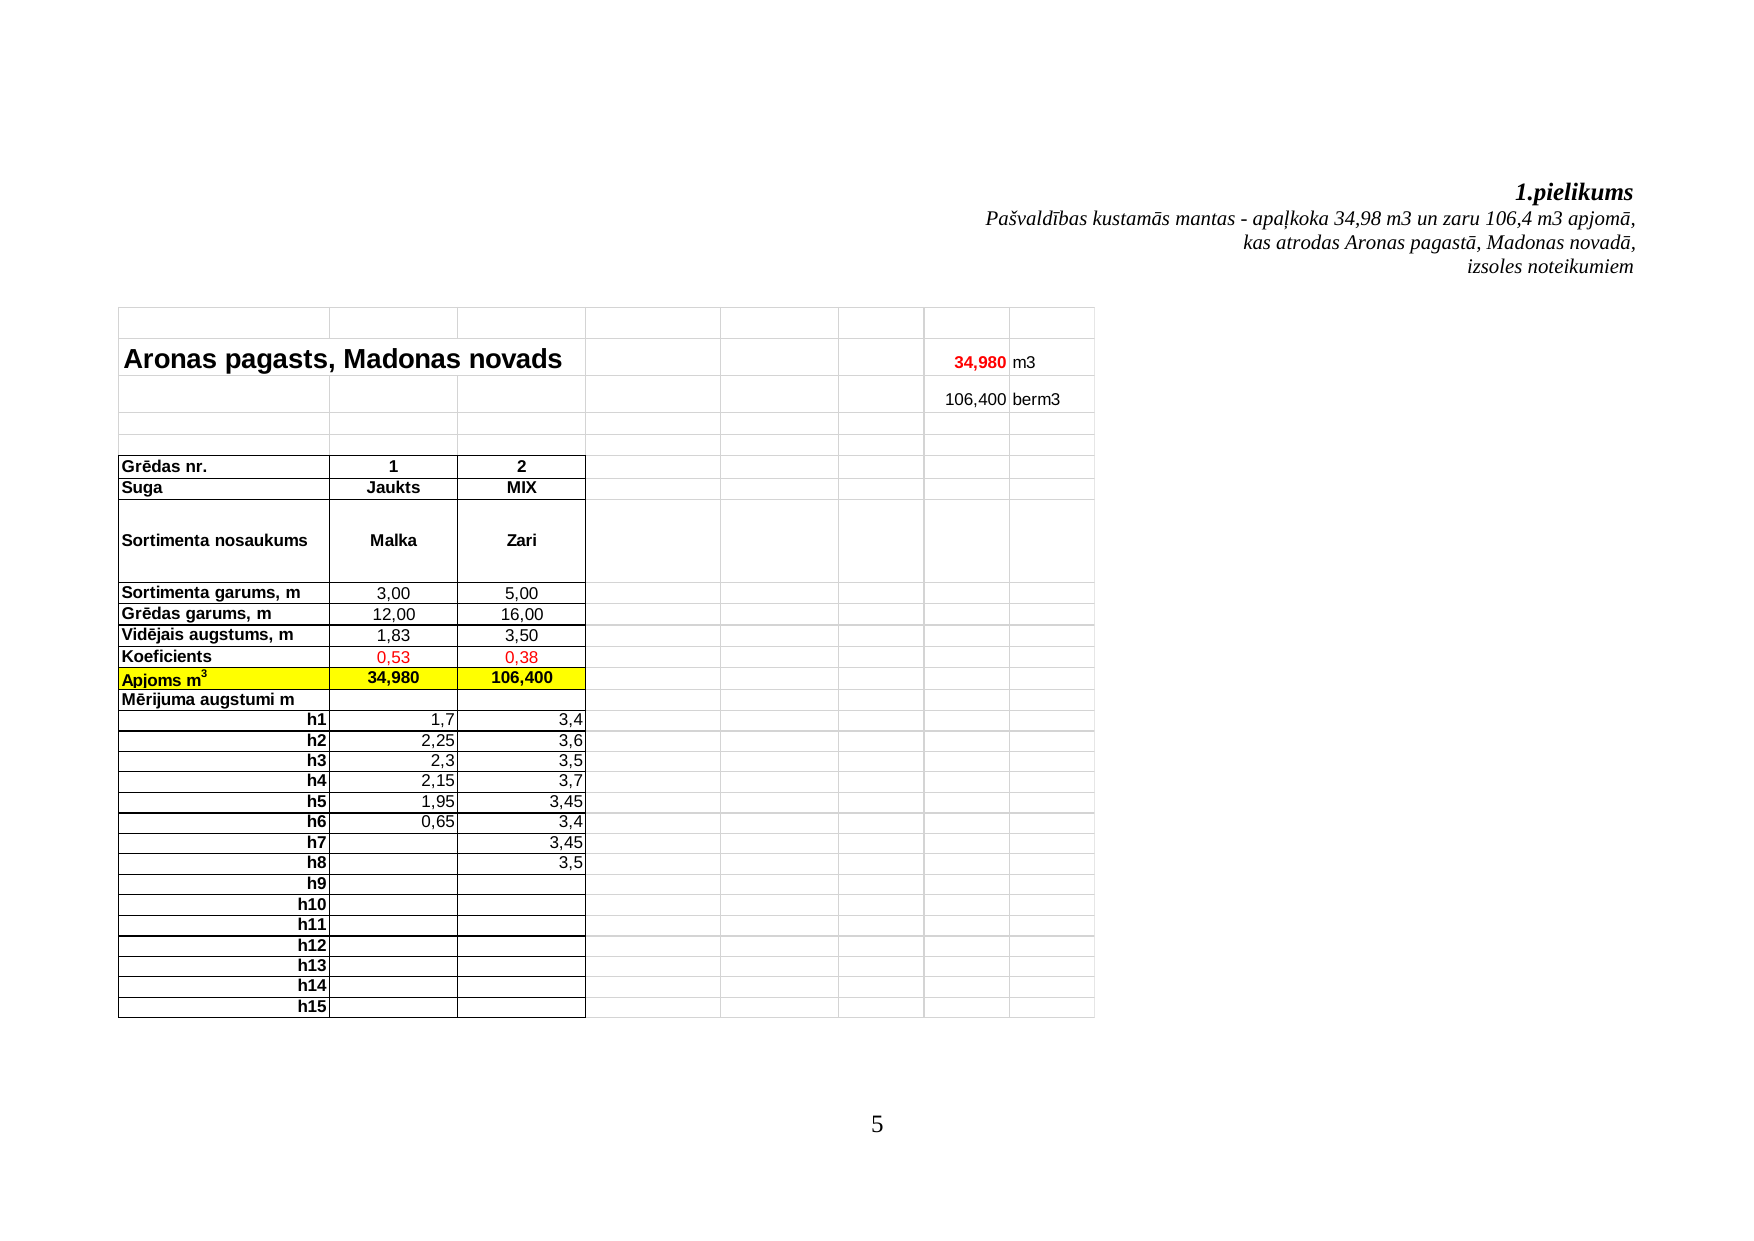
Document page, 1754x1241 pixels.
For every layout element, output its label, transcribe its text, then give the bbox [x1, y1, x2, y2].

text izsoles noteikumiem [118, 254, 1636, 278]
text 1.pielikums [118, 177, 1636, 206]
text kas atrodas Aronas pagastā, Madonas novadā, [418, 230, 1636, 254]
text Pašvaldības kustamās mantas - apaļkoka 34,98 m3 un zaru 106,4 m3 apjomā, [418, 206, 1636, 230]
